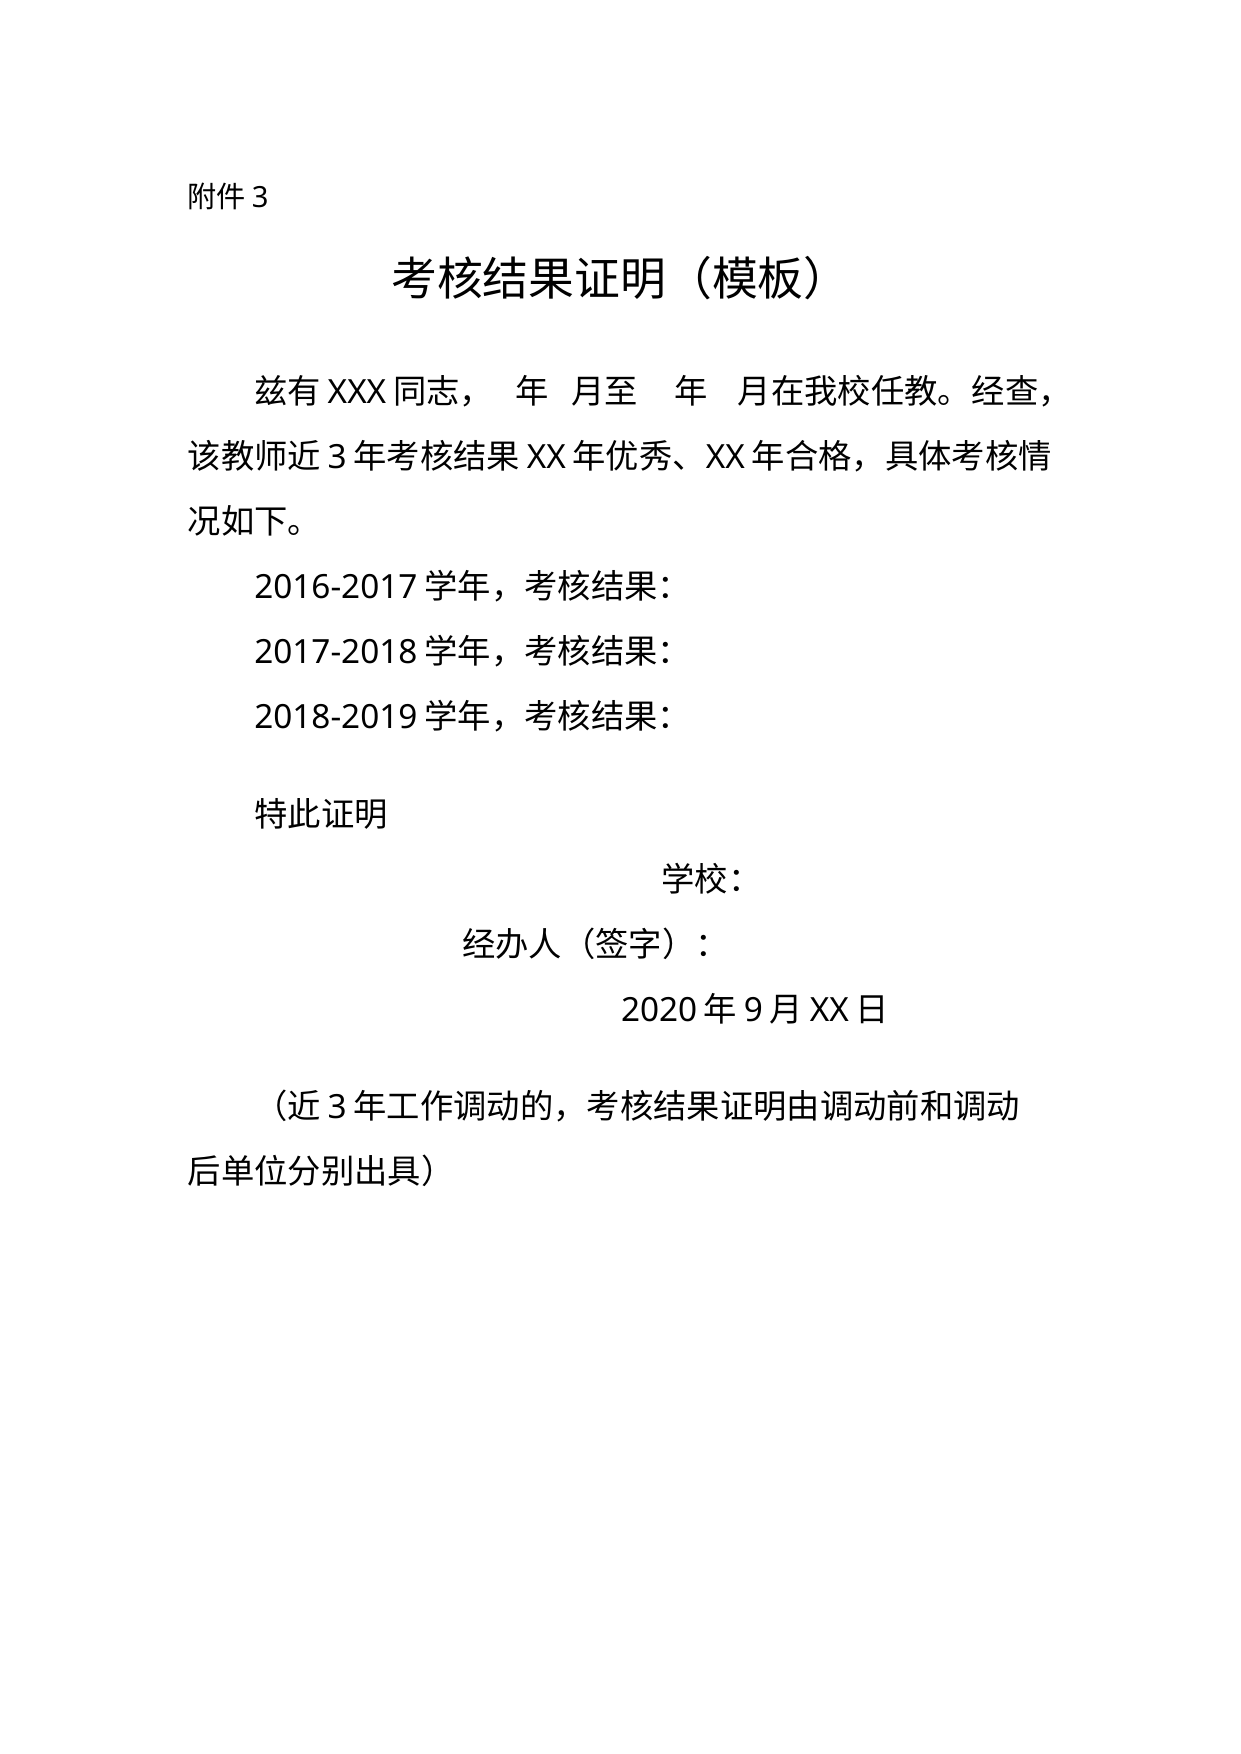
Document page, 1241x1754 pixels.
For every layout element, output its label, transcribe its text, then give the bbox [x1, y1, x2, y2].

text 学校： [254, 844, 1053, 909]
text 2016-2017学年，考核结果： [187, 552, 1053, 617]
text 兹有XXX同志， 年 月至 年 月在我校任教。经查，该教师近3年考核结果XX年优秀、XX年合格，具体考核情况如下。 [187, 357, 1053, 552]
text 考核结果证明（模板） [187, 227, 1053, 324]
text 2017-2018学年，考核结果： [187, 617, 1053, 682]
text （近3年工作调动的，考核结果证明由调动前和调动后单位分别出具） [187, 1072, 1053, 1202]
text 附件3 [187, 162, 1053, 227]
text 特此证明 [187, 779, 1053, 844]
text 2018-2019学年，考核结果： [187, 682, 1053, 747]
text 经办人（签字）： [187, 909, 1053, 974]
text 2020年9月XX日 [187, 974, 1053, 1039]
